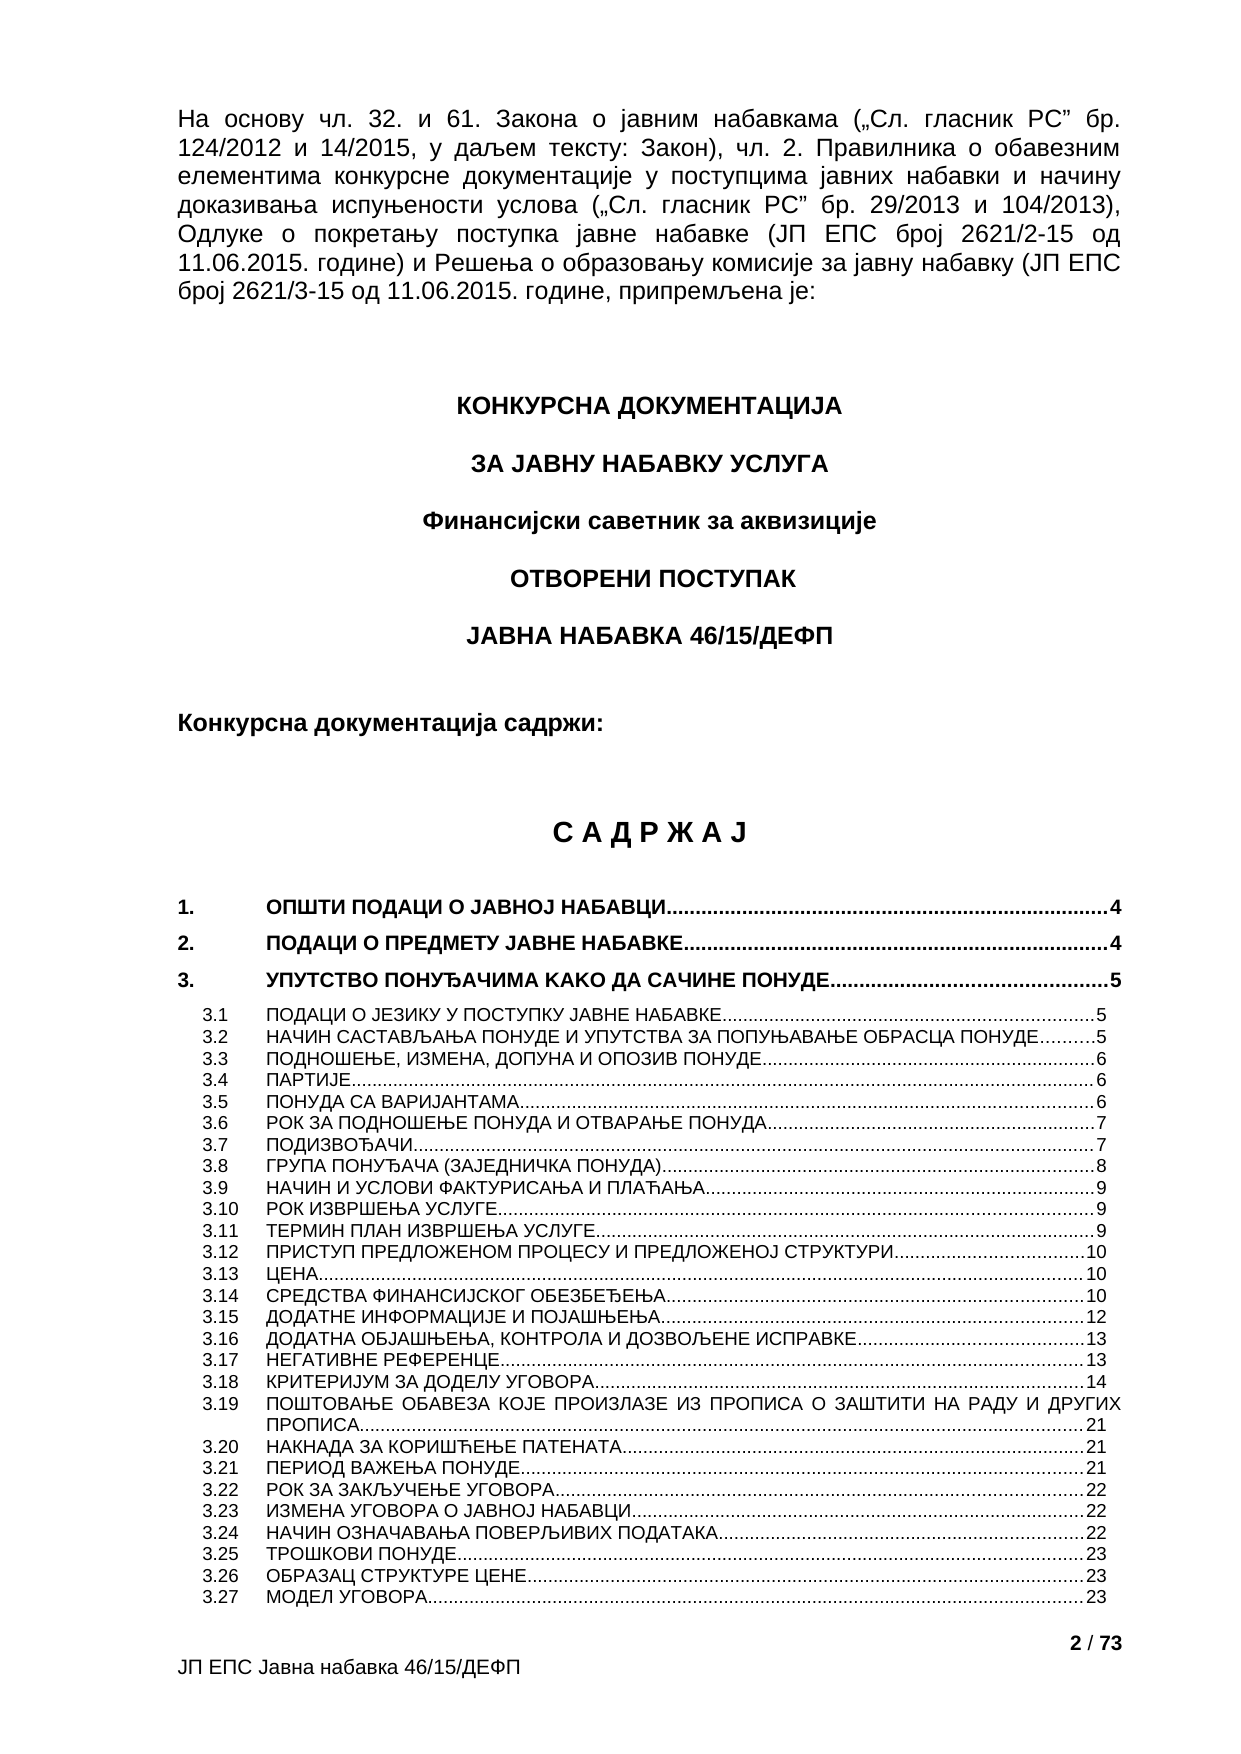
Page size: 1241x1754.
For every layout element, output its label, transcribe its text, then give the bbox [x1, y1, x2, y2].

text КОНКУРСНА ДОКУМЕНТАЦИЈА [177, 391, 1122, 420]
text Финансијски саветник за аквизиције [177, 506, 1122, 535]
text На основу чл. 32. и 61. Закона о јавним набавкама („Сл. гласник РС” бр. 124/2012 и 14/2015, у даљем тексту: Закон), чл. 2. Правилника о обавезним елементима конкурсне документације у поступцима јавних набавки и начину доказивања испуњености услова („Сл. гласник РС” бр. 29/2013 и 104/2013), Одлуке о покретању поступка јавне набавке (ЈП ЕПС број 2621/2-15 од 11.06.2015. године) и Решења о образовању комисије за јавну набавку (ЈП ЕПС број 2621/3-15 од 11.06.2015. године, припремљена је: [177, 104, 1122, 305]
text ЈАВНА НАБАВКА 46/15/ДЕФП [177, 621, 1122, 650]
text ОТВОРЕНИ ПОСТУПАК [177, 564, 1122, 592]
text Конкурсна документација садржи: [177, 707, 1122, 736]
text ЗА ЈАВНУ НАБАВКУ УСЛУГА [177, 449, 1122, 477]
